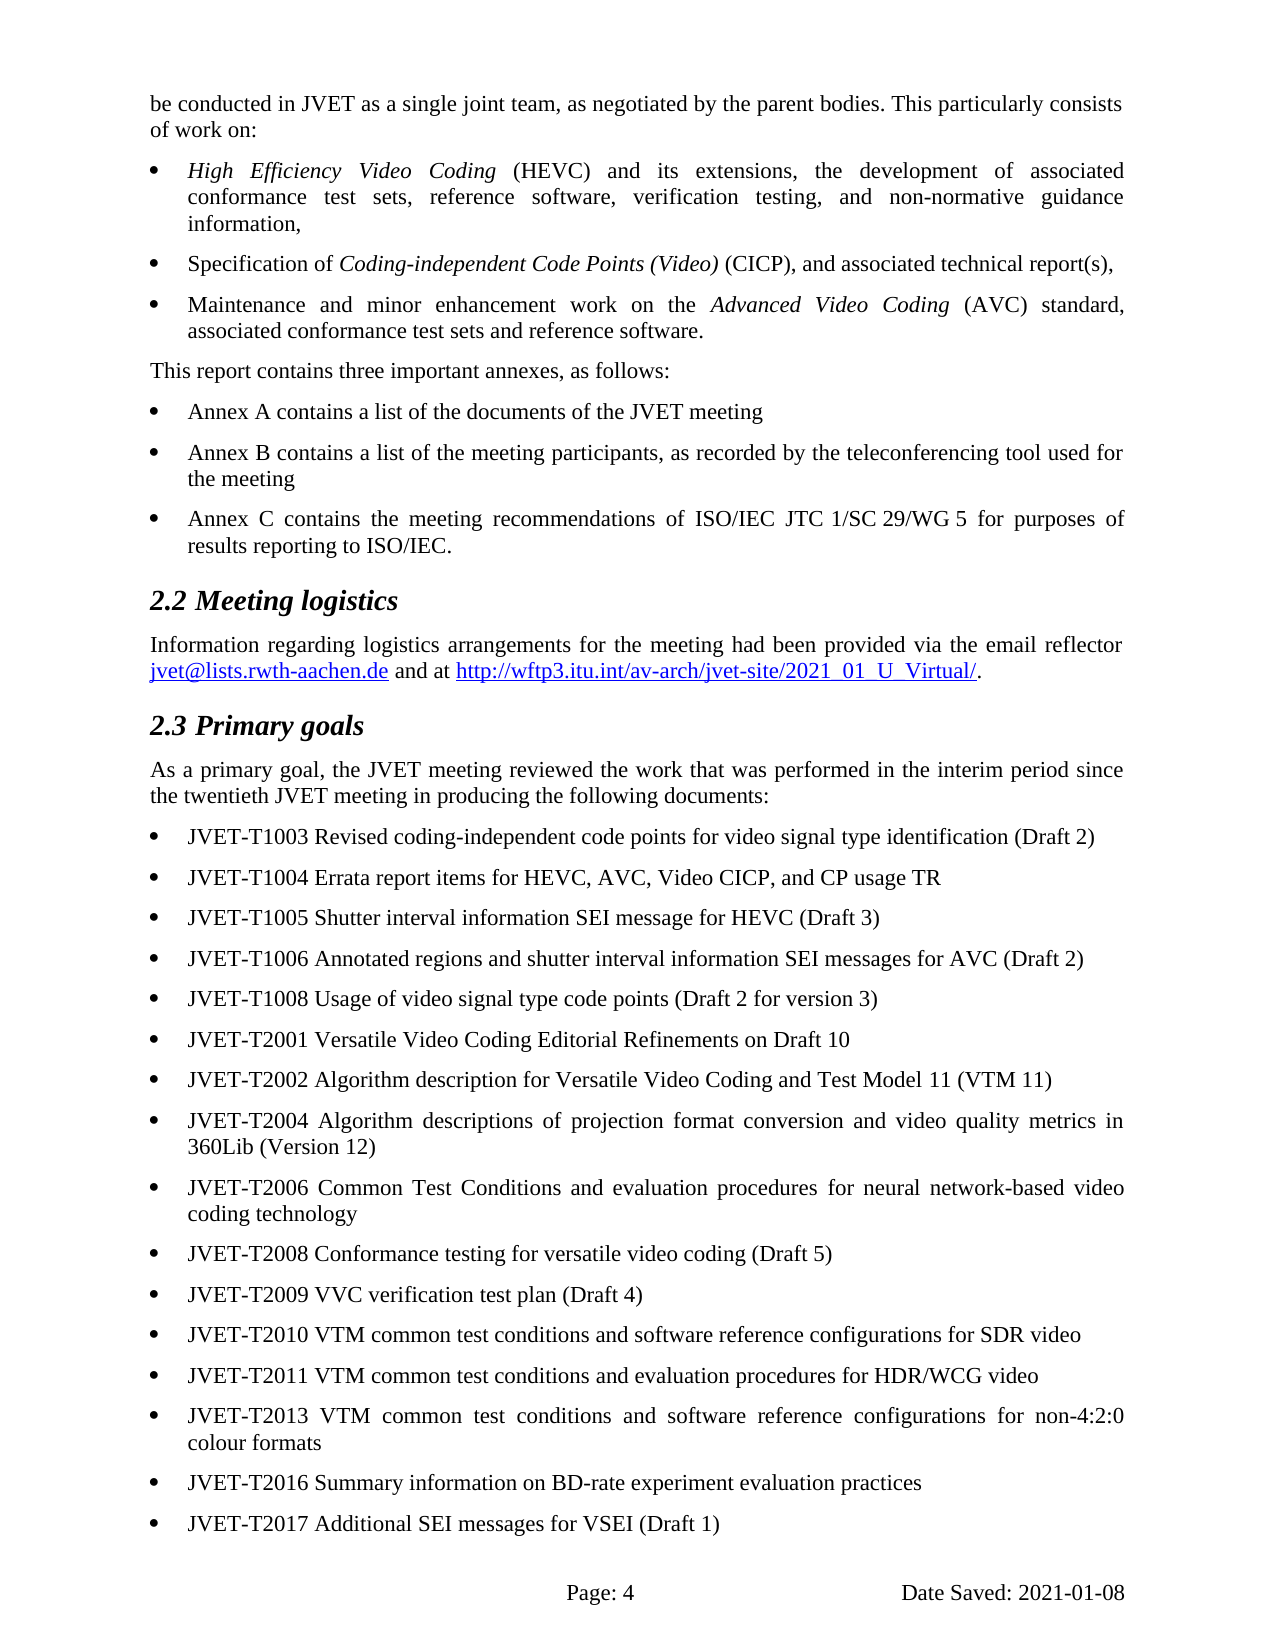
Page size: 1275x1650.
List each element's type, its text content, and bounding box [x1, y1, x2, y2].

text Information regarding logistics arrangements for the meeting had been provided via the email reflector jvet@lists.rwth-aachen.de and at http://wftp3.itu.int/av-arch/jvet-site/2021_01_U_Virtual/. [150, 631, 1125, 683]
list Specification of Coding-independent Code Points (Video) (CICP), and associated technical report(s), [150, 250, 1125, 276]
list JVET-T2001 Versatile Video Coding Editorial Refinements on Draft 10 [150, 1026, 1125, 1052]
list High Efficiency Video Coding (HEVC) and its extensions, the development of associated conformance test sets, reference software, verification testing, and non-normative guidance information, [150, 157, 1125, 236]
list JVET-T2017 Additional SEI messages for VSEI (Draft 1) [150, 1510, 1125, 1536]
subtitle Meeting logistics [150, 583, 1125, 617]
list JVET-T2004 Algorithm descriptions of projection format conversion and video quality metrics in 360Lib (Version 12) [150, 1107, 1125, 1159]
list JVET-T1003 Revised coding-independent code points for video signal type identification (Draft 2) [150, 823, 1125, 849]
list JVET-T2013 VTM common test conditions and software reference configurations for non-4:2:0 colour formats [150, 1403, 1125, 1455]
list JVET-T2011 VTM common test conditions and evaluation procedures for HDR/WCG video [150, 1362, 1125, 1388]
list JVET-T2009 VVC verification test plan (Draft 4) [150, 1281, 1125, 1307]
list JVET-T1008 Usage of video signal type code points (Draft 2 for version 3) [150, 985, 1125, 1012]
list Annex C contains the meeting recommendations of ISO/IEC JTC 1/SC 29/WG 5 for purposes of results reporting to ISO/IEC. [150, 505, 1125, 558]
list Maintenance and minor enhancement work on the Advanced Video Coding (AVC) standard, associated conformance test sets and reference software. [150, 291, 1125, 343]
list JVET-T2002 Algorithm description for Versatile Video Coding and Test Model 11 (VTM 11) [150, 1066, 1125, 1093]
list Annex B contains a list of the meeting participants, as recorded by the teleconferencing tool used for the meeting [150, 438, 1125, 491]
list JVET-T1006 Annotated regions and shutter interval information SEI messages for AVC (Draft 2) [150, 945, 1125, 971]
text As a primary goal, the JVET meeting reviewed the work that was performed in the interim period since the twentieth JVET meeting in producing the following documents: [150, 756, 1125, 809]
list Annex A contains a list of the documents of the JVET meeting [150, 398, 1125, 424]
list JVET-T2016 Summary information on BD-rate experiment evaluation practices [150, 1469, 1125, 1496]
list JVET-T1004 Errata report items for HEVC, AVC, Video CICP, and CP usage TR [150, 864, 1125, 890]
text This report contains three important annexes, as follows: [150, 357, 1125, 384]
list JVET-T2006 Common Test Conditions and evaluation procedures for neural network-based video coding technology [150, 1174, 1125, 1226]
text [150, 90, 1125, 143]
list JVET-T1005 Shutter interval information SEI message for HEVC (Draft 3) [150, 904, 1125, 931]
list JVET-T2010 VTM common test conditions and software reference configurations for SDR video [150, 1322, 1125, 1348]
list JVET-T2008 Conformance testing for versatile video coding (Draft 5) [150, 1241, 1125, 1267]
subtitle Primary goals [150, 708, 1125, 742]
